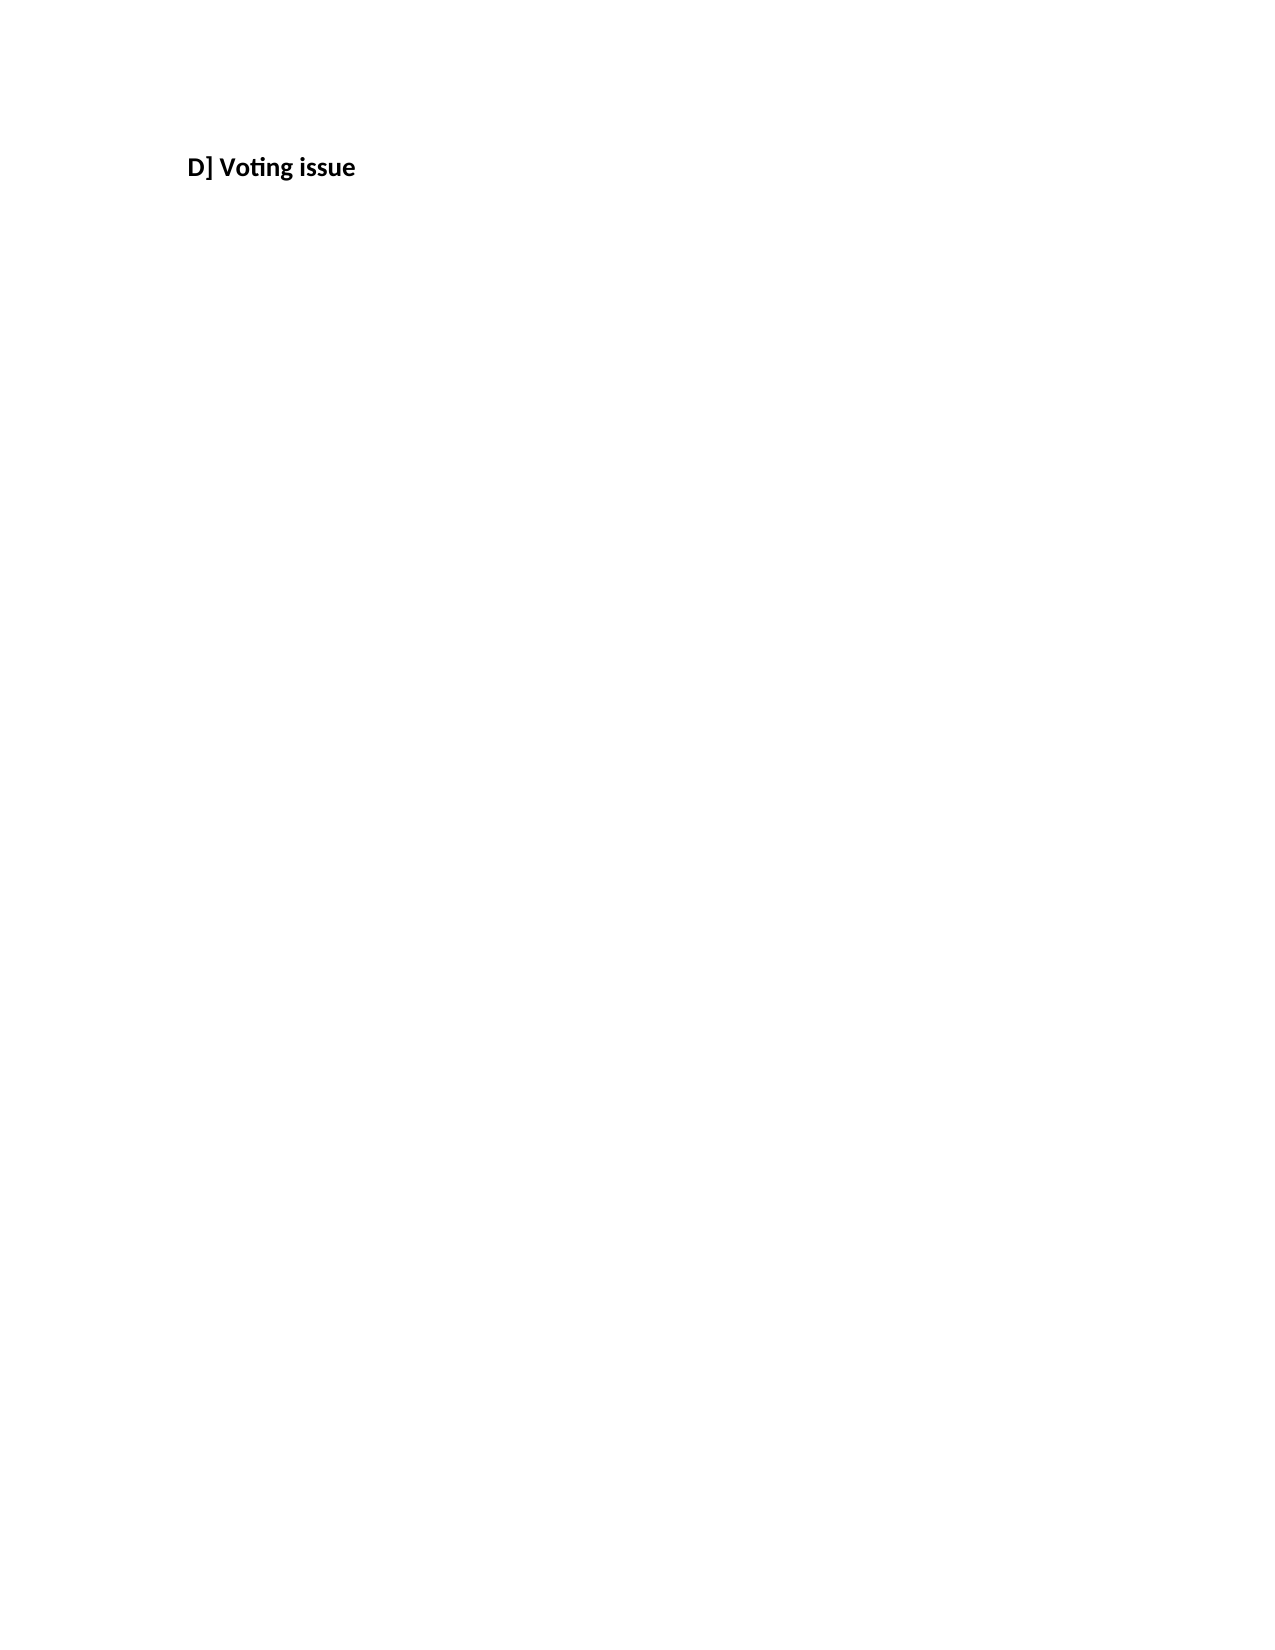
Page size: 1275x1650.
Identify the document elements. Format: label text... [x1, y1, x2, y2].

subtitle D] Voting issue [187, 150, 1087, 183]
